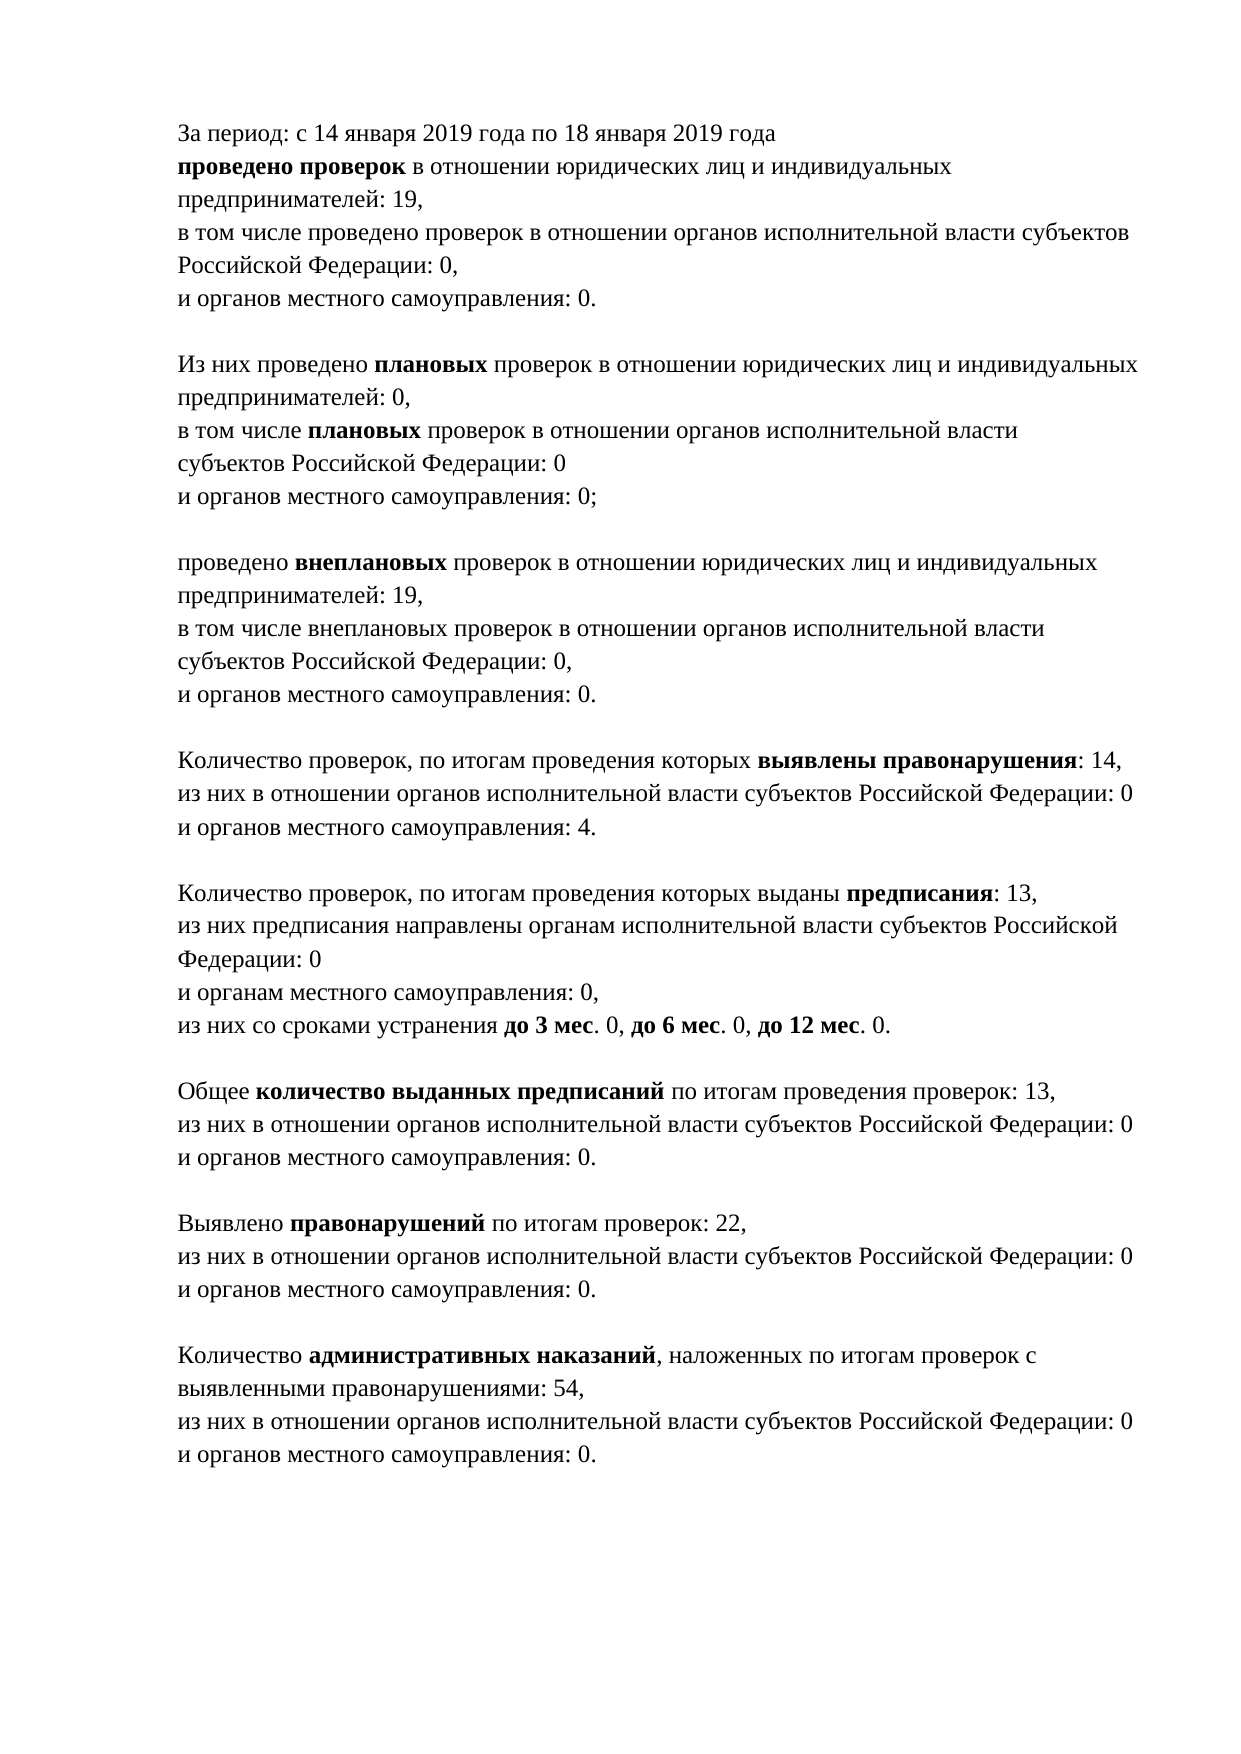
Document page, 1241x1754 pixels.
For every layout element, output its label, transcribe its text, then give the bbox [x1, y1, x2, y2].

text из них со сроками устранения до 3 мес. 0, до 6 мес. 0, до 12 мес. 0. [177, 1010, 1152, 1038]
text и органов местного самоуправления: 0. [177, 1274, 1152, 1303]
text и органов местного самоуправления: 0. [177, 283, 1152, 312]
text и органов местного самоуправления: 0. [177, 679, 1152, 708]
text из них в отношении органов исполнительной власти субъектов Российской Федерации: 0 [177, 1406, 1152, 1435]
text из них в отношении органов исполнительной власти субъектов Российской Федерации: 0 [177, 1109, 1152, 1137]
text и органов местного самоуправления: 0; [177, 481, 1152, 510]
text и органам местного самоуправления: 0, [177, 977, 1152, 1005]
text и органов местного самоуправления: 4. [177, 812, 1152, 840]
text Из них проведено плановых проверок в отношении юридических лиц и индивидуальных предпринимателей: 0, [177, 349, 1152, 411]
text в том числе проведено проверок в отношении органов исполнительной власти субъектов Российской Федерации: 0, [177, 217, 1152, 279]
text и органов местного самоуправления: 0. [177, 1142, 1152, 1171]
text из них в отношении органов исполнительной власти субъектов Российской Федерации: 0 [177, 778, 1152, 807]
text и органов местного самоуправления: 0. [177, 1439, 1152, 1468]
text из них в отношении органов исполнительной власти субъектов Российской Федерации: 0 [177, 1241, 1152, 1269]
text Общее количество выданных предписаний по итогам проведения проверок: 13, [177, 1076, 1152, 1104]
text Количество проверок, по итогам проведения которых выявлены правонарушения: 14, [177, 746, 1152, 774]
text Количество административных наказаний, наложенных по итогам проверок с выявленными правонарушениями: 54, [177, 1340, 1152, 1402]
text предпринимателей: 19, [177, 184, 1152, 213]
text из них предписания направлены органам исполнительной власти субъектов Российской Федерации: 0 [177, 911, 1152, 972]
text субъектов Российской Федерации: 0 [177, 448, 1152, 477]
text проведено проверок в отношении юридических лиц и индивидуальных [177, 151, 1152, 180]
text Выявлено правонарушений по итогам проверок: 22, [177, 1208, 1152, 1237]
text За период: с 14 января 2019 года по 18 января 2019 года [177, 118, 1152, 147]
text Количество проверок, по итогам проведения которых выданы предписания: 13, [177, 878, 1152, 906]
text в том числе плановых проверок в отношении органов исполнительной власти [177, 415, 1152, 444]
text в том числе внеплановых проверок в отношении органов исполнительной власти субъектов Российской Федерации: 0, [177, 613, 1152, 675]
text проведено внеплановых проверок в отношении юридических лиц и индивидуальных предпринимателей: 19, [177, 547, 1152, 609]
